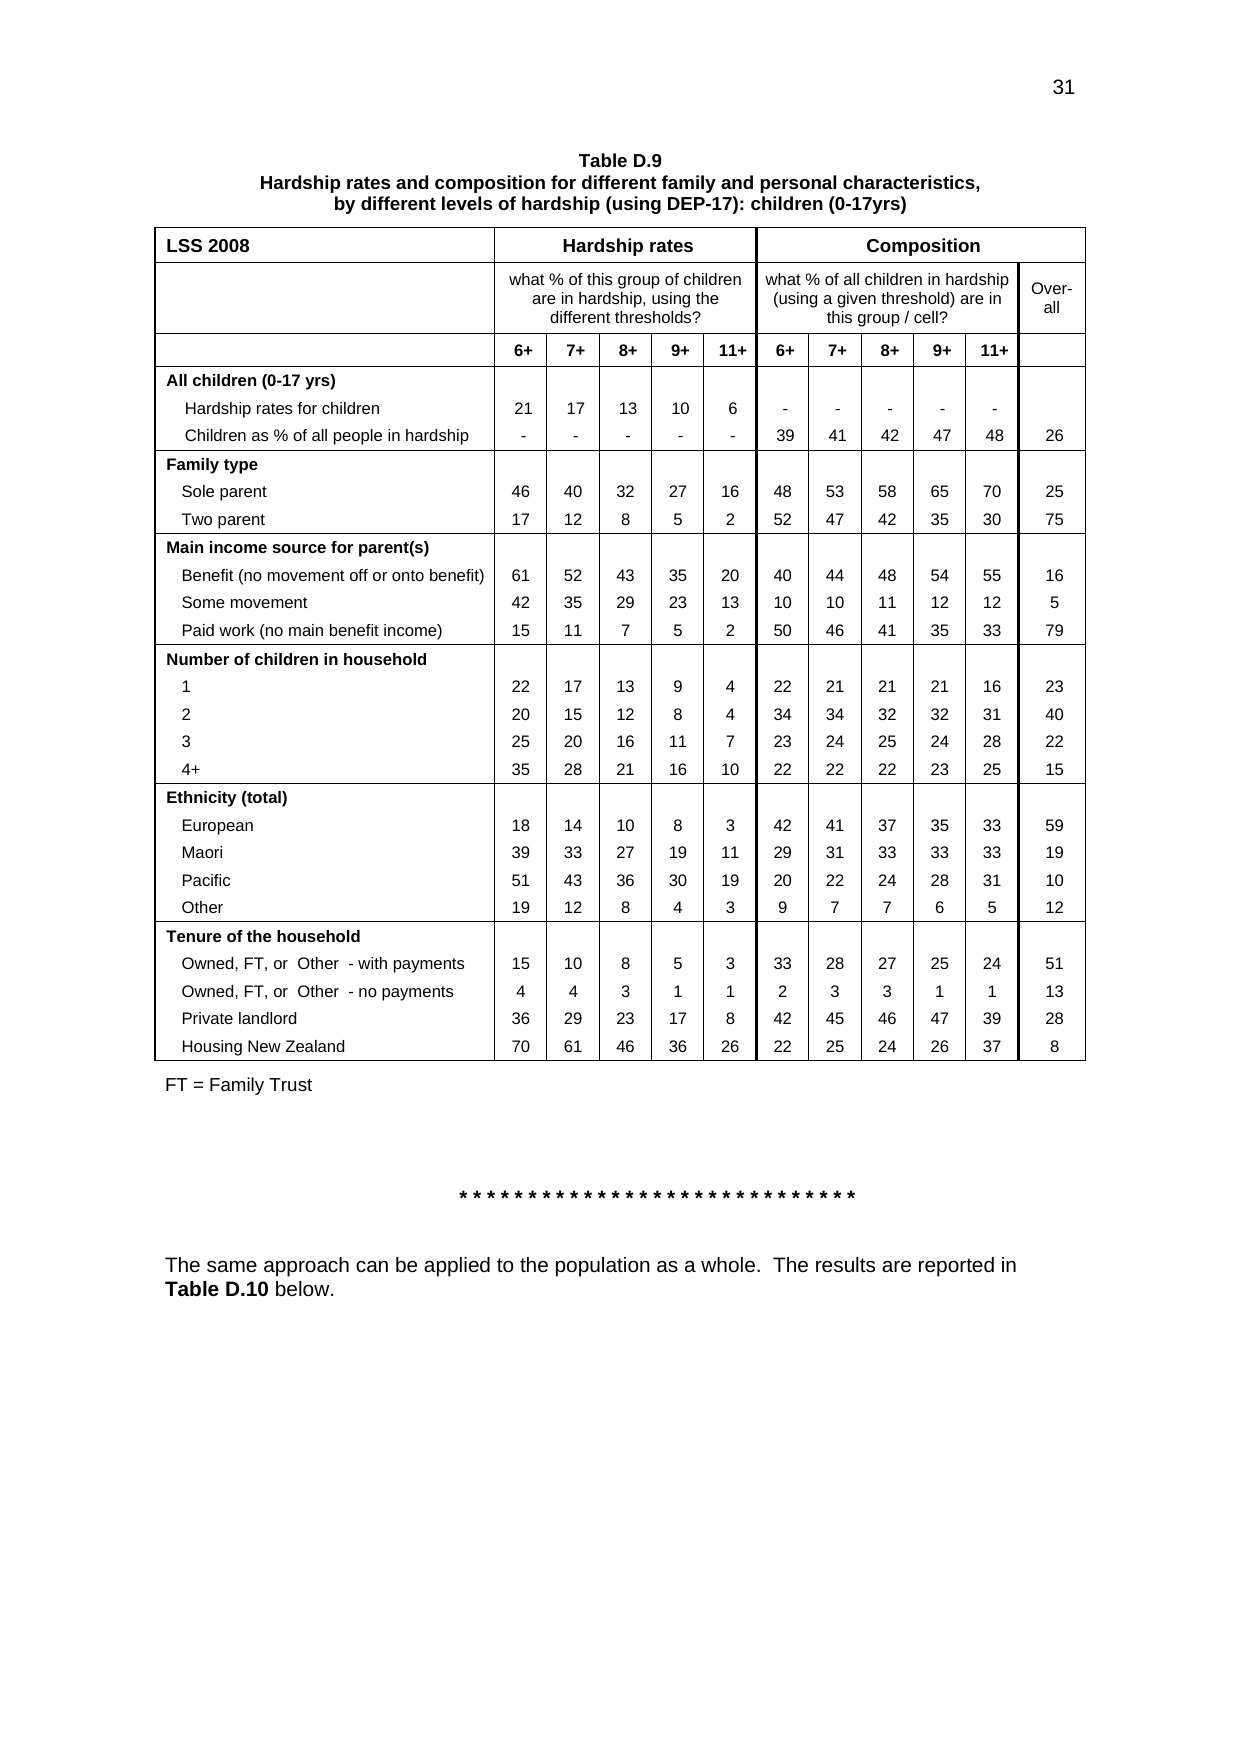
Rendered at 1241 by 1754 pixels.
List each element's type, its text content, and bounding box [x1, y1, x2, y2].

table_cell [862, 922, 913, 950]
table_cell 23 [652, 589, 703, 617]
table_cell 51 [495, 866, 546, 894]
table_cell Maori [156, 839, 494, 866]
table_cell 35 [495, 755, 546, 783]
table_cell 28 [547, 755, 599, 783]
table_cell 20 [547, 728, 599, 755]
table_cell 22 [495, 673, 546, 700]
table_cell 2 [758, 977, 808, 1005]
table_cell 3 [704, 950, 755, 977]
table_cell 5 [652, 506, 703, 533]
table_cell 5 [652, 617, 703, 644]
table_cell [652, 367, 703, 394]
table_cell what % of this group of children are in hardship, using the different thresholds? [495, 263, 755, 333]
table_cell 12 [547, 894, 599, 921]
table_cell 43 [600, 562, 651, 589]
table_cell [600, 367, 651, 394]
table_cell [1020, 334, 1085, 366]
table_cell 30 [966, 506, 1017, 533]
text The same approach can be applied to the population as a whole. The results are reported in Table D.10 below. [165, 1253, 1075, 1301]
table_cell 13 [704, 589, 755, 617]
table_cell 8 [704, 1005, 755, 1032]
table_cell European [156, 811, 494, 839]
table_cell 29 [547, 1005, 599, 1032]
table_cell 18 [495, 811, 546, 839]
table_cell 1 [704, 977, 755, 1005]
list * * * * * * * * * * * * * * * * * * * * * * * * * * * * * [240, 1186, 1075, 1210]
table_cell 27 [600, 839, 651, 866]
table_cell [600, 784, 651, 811]
table_cell 32 [914, 700, 965, 728]
table_cell Benefit (no movement off or onto benefit) [156, 562, 494, 589]
table_cell 46 [862, 1005, 913, 1032]
table_cell 48 [966, 422, 1017, 449]
table_cell what % of all children in hardship (using a given threshold) are in this group / cell? [758, 263, 1017, 333]
table_cell 8 [600, 950, 651, 977]
table_cell 75 [1020, 506, 1085, 533]
table_cell [809, 367, 861, 394]
table_cell 13 [600, 395, 651, 422]
table_cell Main income source for parent(s) [156, 534, 494, 562]
table_cell [704, 367, 755, 394]
table_cell 35 [914, 617, 965, 644]
table_cell 3 [704, 811, 755, 839]
table_cell [652, 645, 703, 673]
table_cell 3 [862, 977, 913, 1005]
table_cell Sole parent [156, 478, 494, 506]
table_cell 25 [862, 728, 913, 755]
table_cell 19 [704, 866, 755, 894]
table_cell 37 [966, 1032, 1017, 1060]
table_cell 47 [809, 506, 861, 533]
table_cell All children (0-17 yrs) [156, 367, 494, 394]
table_cell 17 [547, 673, 599, 700]
table_cell 23 [914, 755, 965, 783]
table_cell 10 [758, 589, 808, 617]
table_cell 4 [547, 977, 599, 1005]
table_cell 65 [914, 478, 965, 506]
table_cell [156, 334, 494, 366]
table_cell - [809, 395, 861, 422]
table_cell 2 [704, 617, 755, 644]
table_cell 48 [862, 562, 913, 589]
table_cell 3 [156, 728, 494, 755]
table_cell 11 [547, 617, 599, 644]
table_cell 16 [652, 755, 703, 783]
table_cell 45 [809, 1005, 861, 1032]
table_cell [495, 451, 546, 478]
table_cell [966, 922, 1017, 950]
table_cell 24 [966, 950, 1017, 977]
table_header LSS 2008 [156, 228, 494, 262]
table_cell 22 [1020, 728, 1085, 755]
table_cell 33 [966, 811, 1017, 839]
table_cell [809, 451, 861, 478]
table_cell 3 [600, 977, 651, 1005]
table_cell 24 [862, 1032, 913, 1060]
table_header Hardship rates [495, 228, 755, 262]
table_cell 8 [652, 811, 703, 839]
table_cell 11 [652, 728, 703, 755]
table_cell 26 [1020, 422, 1085, 449]
table_cell 21 [495, 395, 546, 422]
table_cell 15 [495, 617, 546, 644]
table_cell 32 [862, 700, 913, 728]
table_cell 42 [862, 506, 913, 533]
table_cell 9+ [652, 334, 703, 366]
table_cell 21 [914, 673, 965, 700]
table_cell 40 [758, 562, 808, 589]
table_cell 1 [156, 673, 494, 700]
table_cell 59 [1020, 811, 1085, 839]
table_cell 12 [914, 589, 965, 617]
table_cell 17 [652, 1005, 703, 1032]
table_cell [966, 645, 1017, 673]
table_cell 40 [1020, 700, 1085, 728]
table_cell 13 [1020, 977, 1085, 1005]
table_cell 7 [862, 894, 913, 921]
table_cell [156, 263, 494, 333]
table_cell 55 [966, 562, 1017, 589]
table_cell [495, 922, 546, 950]
table_cell 7 [600, 617, 651, 644]
table_cell [1020, 534, 1085, 562]
table_cell 34 [758, 700, 808, 728]
table_header Composition [758, 228, 1085, 262]
table_cell 39 [966, 1005, 1017, 1032]
table_cell 28 [1020, 1005, 1085, 1032]
table_cell 33 [547, 839, 599, 866]
table_cell 24 [914, 728, 965, 755]
text by different levels of hardship (using DEP-17): children (0-17yrs) [165, 193, 1075, 215]
table_cell [652, 534, 703, 562]
table_cell 14 [547, 811, 599, 839]
table_cell 39 [758, 422, 808, 449]
table_cell 42 [758, 811, 808, 839]
table_cell 19 [495, 894, 546, 921]
table_cell 46 [809, 617, 861, 644]
table_cell 25 [1020, 478, 1085, 506]
table_cell 28 [966, 728, 1017, 755]
table_cell [809, 645, 861, 673]
table_cell [914, 645, 965, 673]
table_cell 15 [547, 700, 599, 728]
table_cell 22 [862, 755, 913, 783]
table_cell 1 [966, 977, 1017, 1005]
table_cell 25 [495, 728, 546, 755]
table_cell 31 [966, 866, 1017, 894]
table_cell [758, 451, 808, 478]
table_cell [966, 451, 1017, 478]
table_cell 9 [758, 894, 808, 921]
table_cell 10 [652, 395, 703, 422]
table_cell [652, 451, 703, 478]
table_cell [547, 922, 599, 950]
table_cell 25 [809, 1032, 861, 1060]
table_cell 42 [758, 1005, 808, 1032]
table_cell [547, 645, 599, 673]
table_cell - [495, 422, 546, 449]
table_cell 24 [862, 866, 913, 894]
table_cell Tenure of the household [156, 922, 494, 950]
table_cell 5 [966, 894, 1017, 921]
table_cell 10 [1020, 866, 1085, 894]
table_cell [704, 645, 755, 673]
table_cell 11 [704, 839, 755, 866]
table_cell 16 [704, 478, 755, 506]
table_cell 24 [809, 728, 861, 755]
table_cell 44 [809, 562, 861, 589]
table_cell Hardship rates for children [156, 395, 494, 422]
table_cell 4+ [156, 755, 494, 783]
table_cell [495, 367, 546, 394]
table_cell 2 [704, 506, 755, 533]
table_cell Housing [156, 1032, 494, 1060]
table_cell 6+ [758, 334, 808, 366]
table_cell 36 [495, 1005, 546, 1032]
table_cell [758, 922, 808, 950]
table_cell 8 [652, 700, 703, 728]
table_cell Two parent [156, 506, 494, 533]
table_cell 17 [547, 395, 599, 422]
table_cell 9 [652, 673, 703, 700]
table_cell Owned, FT, or Other - no payments [156, 977, 494, 1005]
table_cell 42 [495, 589, 546, 617]
table_cell 58 [862, 478, 913, 506]
table_cell 61 [495, 562, 546, 589]
table_cell 15 [495, 950, 546, 977]
table_cell 13 [600, 673, 651, 700]
table_cell 9+ [914, 334, 965, 366]
table_cell [704, 922, 755, 950]
table_cell 1 [914, 977, 965, 1005]
table_cell Ethnicity (total) [156, 784, 494, 811]
table_cell 6 [914, 894, 965, 921]
table_cell 10 [547, 950, 599, 977]
table_cell [914, 367, 965, 394]
table_cell [1020, 922, 1085, 950]
table_cell 31 [966, 700, 1017, 728]
table_cell 16 [1020, 562, 1085, 589]
table_cell [914, 534, 965, 562]
table_cell [652, 784, 703, 811]
table_cell 47 [914, 422, 965, 449]
table_cell 10 [704, 755, 755, 783]
table_cell 52 [547, 562, 599, 589]
table_cell 41 [809, 811, 861, 839]
text FT = Family Trust [165, 1073, 1075, 1095]
table_cell 4 [704, 700, 755, 728]
table_cell Family type [156, 451, 494, 478]
table_cell 33 [914, 839, 965, 866]
table_cell 32 [600, 478, 651, 506]
table_cell [862, 367, 913, 394]
table_cell [600, 451, 651, 478]
table_cell [1020, 784, 1085, 811]
table_cell 7+ [809, 334, 861, 366]
table_cell 8 [1020, 1032, 1085, 1060]
table_cell 29 [758, 839, 808, 866]
table_cell 2 [156, 700, 494, 728]
table_cell 48 [758, 478, 808, 506]
table_cell [862, 784, 913, 811]
table_cell 79 [1020, 617, 1085, 644]
table_cell 25 [914, 950, 965, 977]
table_cell [758, 534, 808, 562]
table_cell 4 [704, 673, 755, 700]
table_cell Children as % of all people in hardship [156, 422, 494, 449]
table_cell 12 [547, 506, 599, 533]
table_cell 50 [758, 617, 808, 644]
table_cell [966, 534, 1017, 562]
table_cell 3 [809, 977, 861, 1005]
table_cell [547, 367, 599, 394]
table_cell 40 [547, 478, 599, 506]
table_cell 1 [652, 977, 703, 1005]
table_cell [600, 534, 651, 562]
table_cell 35 [914, 811, 965, 839]
table_cell 35 [547, 589, 599, 617]
table_cell 16 [966, 673, 1017, 700]
table_cell 41 [862, 617, 913, 644]
table_cell 27 [862, 950, 913, 977]
table_cell 7+ [547, 334, 599, 366]
table_cell - [704, 422, 755, 449]
table_cell 70 [966, 478, 1017, 506]
table_cell 11+ [966, 334, 1017, 366]
table_cell 33 [966, 839, 1017, 866]
table_cell 30 [652, 866, 703, 894]
table_cell 4 [495, 977, 546, 1005]
table_cell 16 [600, 728, 651, 755]
table_cell [495, 784, 546, 811]
table_cell [862, 645, 913, 673]
table_cell 26 [914, 1032, 965, 1060]
table_cell [1020, 367, 1085, 394]
table_cell 54 [914, 562, 965, 589]
table_cell [758, 367, 808, 394]
table_cell - [862, 395, 913, 422]
table_cell 28 [914, 866, 965, 894]
table_cell 29 [600, 589, 651, 617]
table_cell 10 [600, 811, 651, 839]
table_cell 6+ [495, 334, 546, 366]
table_cell - [966, 395, 1017, 422]
table_cell Number of children in household [156, 645, 494, 673]
table_cell [862, 534, 913, 562]
table_cell [704, 784, 755, 811]
table_cell [547, 451, 599, 478]
table_cell 51 [1020, 950, 1085, 977]
table_cell 5 [652, 950, 703, 977]
table_cell 20 [758, 866, 808, 894]
table_cell 41 [809, 422, 861, 449]
table_cell 12 [600, 700, 651, 728]
table_cell 23 [758, 728, 808, 755]
table_cell [758, 645, 808, 673]
table_cell 52 [758, 506, 808, 533]
table_cell 37 [862, 811, 913, 839]
table_cell 23 [1020, 673, 1085, 700]
table_cell - [652, 422, 703, 449]
text Hardship rates and composition for different family and personal characteristics, [165, 172, 1075, 193]
table_cell 47 [914, 1005, 965, 1032]
table_cell 36 [652, 1032, 703, 1060]
table_cell 12 [966, 589, 1017, 617]
table_cell Other [156, 894, 494, 921]
table_cell 4 [652, 894, 703, 921]
table_cell [809, 922, 861, 950]
table_cell 46 [600, 1032, 651, 1060]
table_cell 70 [495, 1032, 546, 1060]
table_cell [495, 645, 546, 673]
table_cell Pacific [156, 866, 494, 894]
table_cell [914, 784, 965, 811]
table_cell 11+ [704, 334, 755, 366]
table_cell 12 [1020, 894, 1085, 921]
table_cell 46 [495, 478, 546, 506]
table_cell Owned, FT, or Other - with payments [156, 950, 494, 977]
table_cell [1020, 451, 1085, 478]
table_cell 21 [809, 673, 861, 700]
table_cell 39 [495, 839, 546, 866]
table_cell - [758, 395, 808, 422]
table_cell 27 [652, 478, 703, 506]
table_cell 10 [809, 589, 861, 617]
table_cell [704, 451, 755, 478]
table_cell [1020, 395, 1085, 422]
table_cell 21 [600, 755, 651, 783]
table_cell - [914, 395, 965, 422]
table_cell 6 [704, 395, 755, 422]
table_cell 22 [758, 673, 808, 700]
table_cell [966, 784, 1017, 811]
table_cell 22 [809, 866, 861, 894]
table_cell - [547, 422, 599, 449]
table_cell 33 [758, 950, 808, 977]
table_cell 3 [704, 894, 755, 921]
table_cell 8+ [600, 334, 651, 366]
table_cell [547, 534, 599, 562]
table_cell 34 [809, 700, 861, 728]
table_cell [652, 922, 703, 950]
table_cell 42 [862, 422, 913, 449]
table_cell 19 [1020, 839, 1085, 866]
table_cell 11 [862, 589, 913, 617]
table_cell 31 [809, 839, 861, 866]
table_cell 35 [914, 506, 965, 533]
table_cell 22 [809, 755, 861, 783]
table_cell 26 [704, 1032, 755, 1060]
table_cell 8 [600, 894, 651, 921]
table_cell 28 [809, 950, 861, 977]
table_cell 53 [809, 478, 861, 506]
table_cell Private landlord [156, 1005, 494, 1032]
table_cell - [600, 422, 651, 449]
table_cell 21 [862, 673, 913, 700]
table_cell 25 [966, 755, 1017, 783]
table_cell 43 [547, 866, 599, 894]
table_cell 20 [704, 562, 755, 589]
table_cell [914, 451, 965, 478]
table_cell [600, 922, 651, 950]
table_cell [547, 784, 599, 811]
table_cell 23 [600, 1005, 651, 1032]
table_cell [758, 784, 808, 811]
table_cell 33 [862, 839, 913, 866]
table_cell 15 [1020, 755, 1085, 783]
table_cell [1020, 645, 1085, 673]
table_cell 5 [1020, 589, 1085, 617]
table_cell 20 [495, 700, 546, 728]
table_cell [600, 645, 651, 673]
table_cell Paid work (no main benefit income) [156, 617, 494, 644]
table_cell 22 [758, 755, 808, 783]
table_cell [495, 534, 546, 562]
table_cell [862, 451, 913, 478]
table_cell [809, 534, 861, 562]
table_cell 7 [809, 894, 861, 921]
table_cell [914, 922, 965, 950]
table_cell [809, 784, 861, 811]
table_cell 61 [547, 1032, 599, 1060]
table_cell 35 [652, 562, 703, 589]
table_cell [704, 534, 755, 562]
table_cell 33 [966, 617, 1017, 644]
table_cell Some movement [156, 589, 494, 617]
table_cell 19 [652, 839, 703, 866]
table_cell 8+ [862, 334, 913, 366]
table_cell 36 [600, 866, 651, 894]
table_cell 7 [704, 728, 755, 755]
table_cell 17 [495, 506, 546, 533]
table_cell Over-all [1020, 263, 1085, 333]
table_cell 22 [758, 1032, 808, 1060]
table_cell [966, 367, 1017, 394]
table_cell 8 [600, 506, 651, 533]
text Table D.9 [165, 150, 1075, 172]
